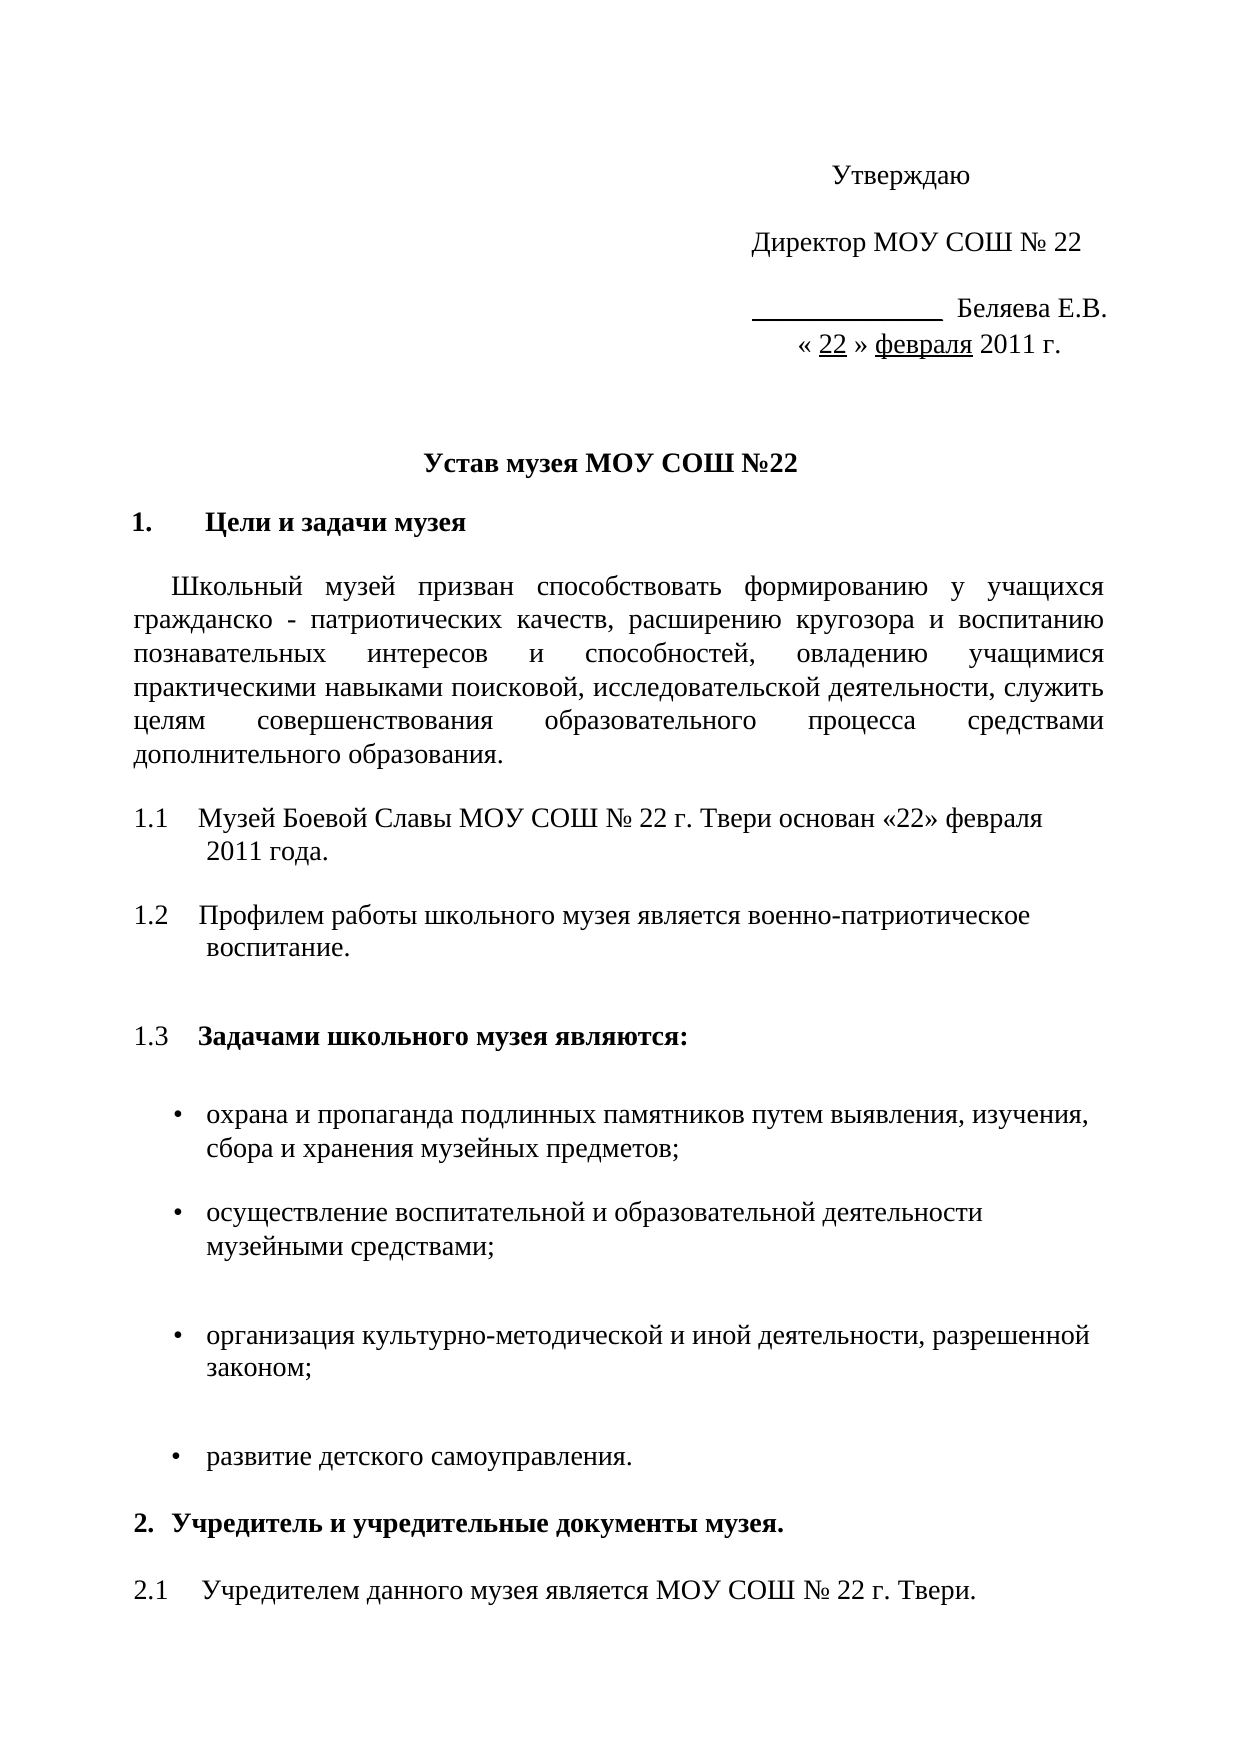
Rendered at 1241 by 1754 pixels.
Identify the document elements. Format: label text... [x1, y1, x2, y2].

list Задачами школьного музея являются: [133, 1023, 1112, 1051]
list осуществление воспитательной и образовательной деятельности музейными средствами; [173, 1196, 1105, 1262]
list Учредителем данного музея является МОУ СОШ № 22 г. Твери. [133, 1546, 1112, 1613]
list организация культурно-методической и иной деятельности, разрешенной законом; [173, 1318, 1105, 1383]
text Утверждаю [752, 131, 1120, 198]
list развитие детского самоуправления. [133, 1412, 1112, 1479]
list Музей Боевой Славы МОУ СОШ № 22 г. Твери основан «22» февраля 2011 года. [133, 802, 1105, 867]
list Профилем работы школьного музея является военно-патриотическое воспитание. [133, 898, 1105, 963]
text « 22 » февраля 2011 г. [133, 331, 1061, 359]
list Учредитель и учредительные документы музея. [133, 1479, 1112, 1546]
list охрана и пропаганда подлинных памятников путем выявления, изучения, сбора и хранения музейных предметов; [173, 1097, 1105, 1164]
text Устав музея МОУ СОШ №22 [133, 450, 818, 478]
text Директор МОУ СОШ № 22 _____________ Беляева Е.В. [751, 198, 1120, 331]
text Школьный музей призван способствовать формированию у учащихся гражданско - патриотических качеств, расширению кругозора и воспитанию познавательных интересов и способностей, овладению учащимися практическими навыками поисковой, исследовательской деятельности, служить целям совершенствования образовательного процесса средствами дополнительного образования. [133, 569, 1105, 770]
text 1. Цели и задачи музея [131, 509, 818, 537]
